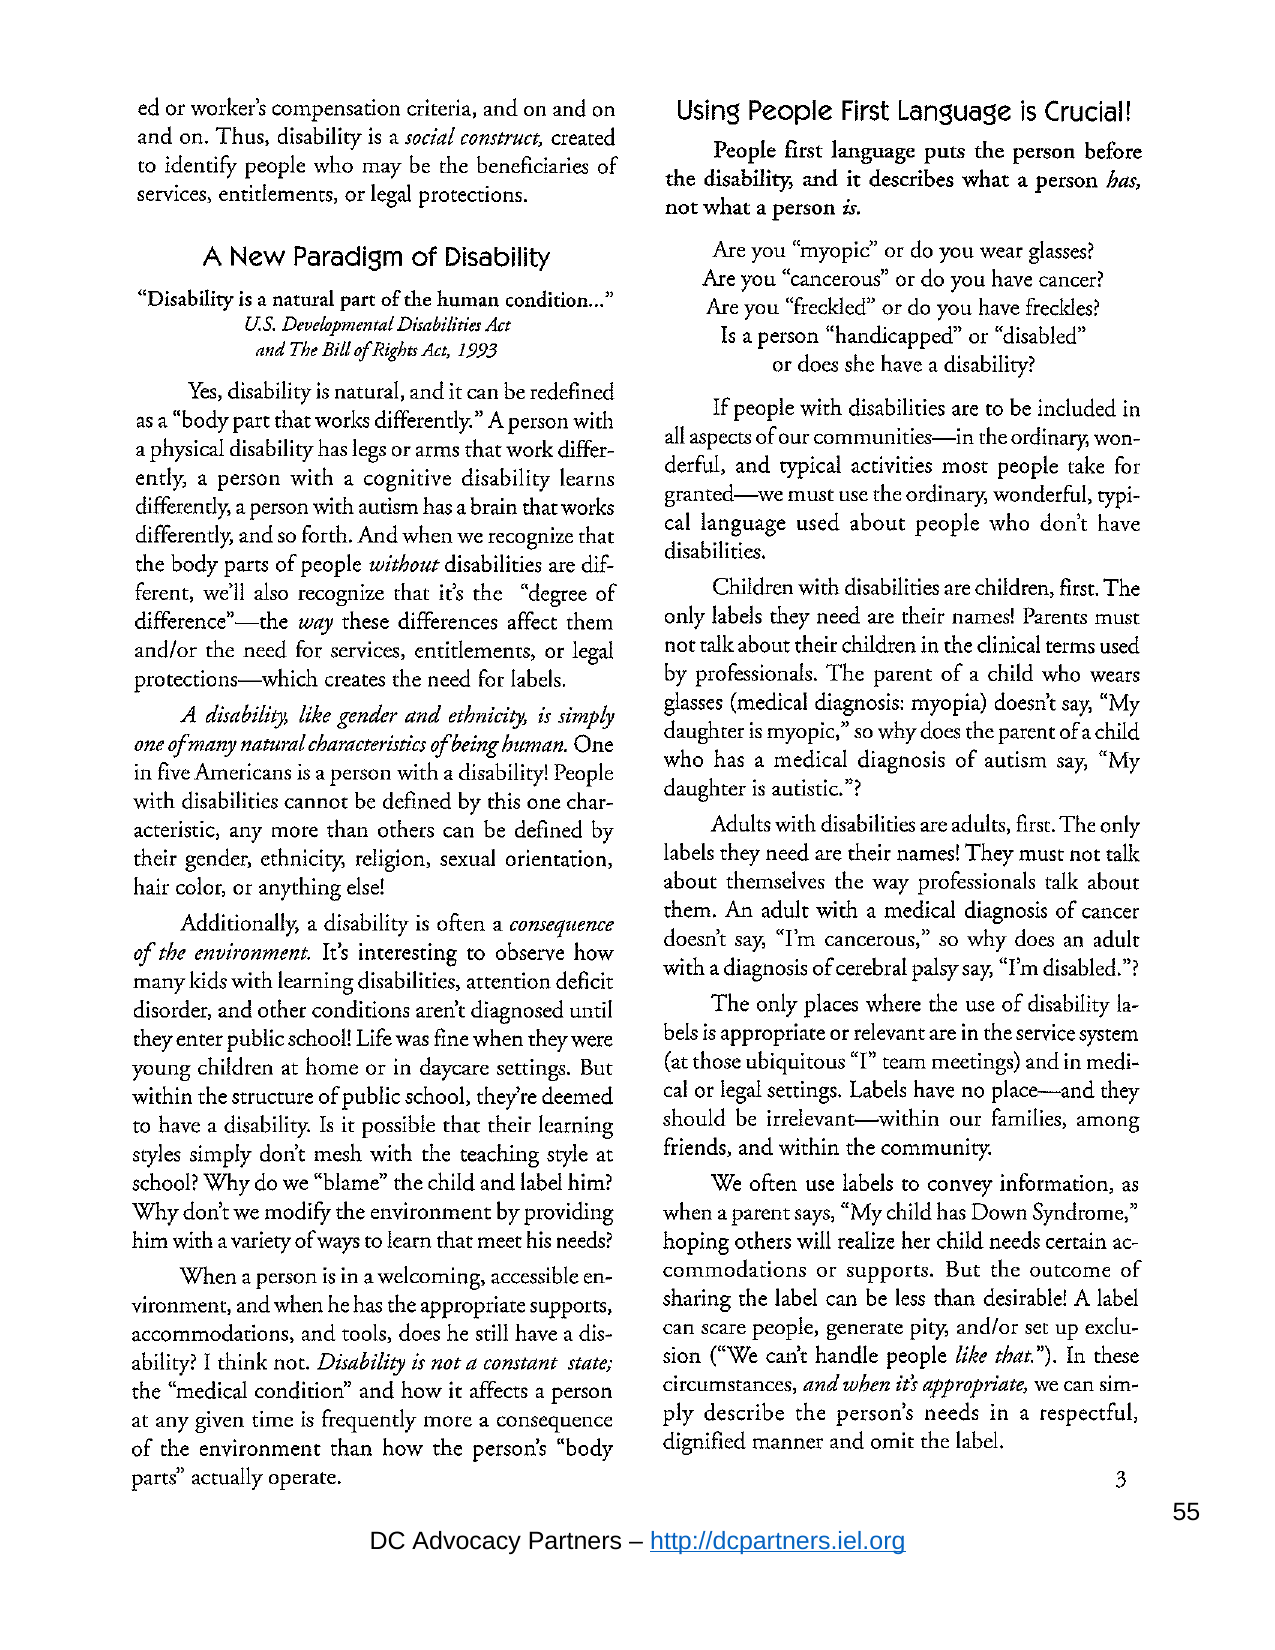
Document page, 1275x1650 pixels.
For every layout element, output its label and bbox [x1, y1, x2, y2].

picture [115, 75, 1160, 1499]
